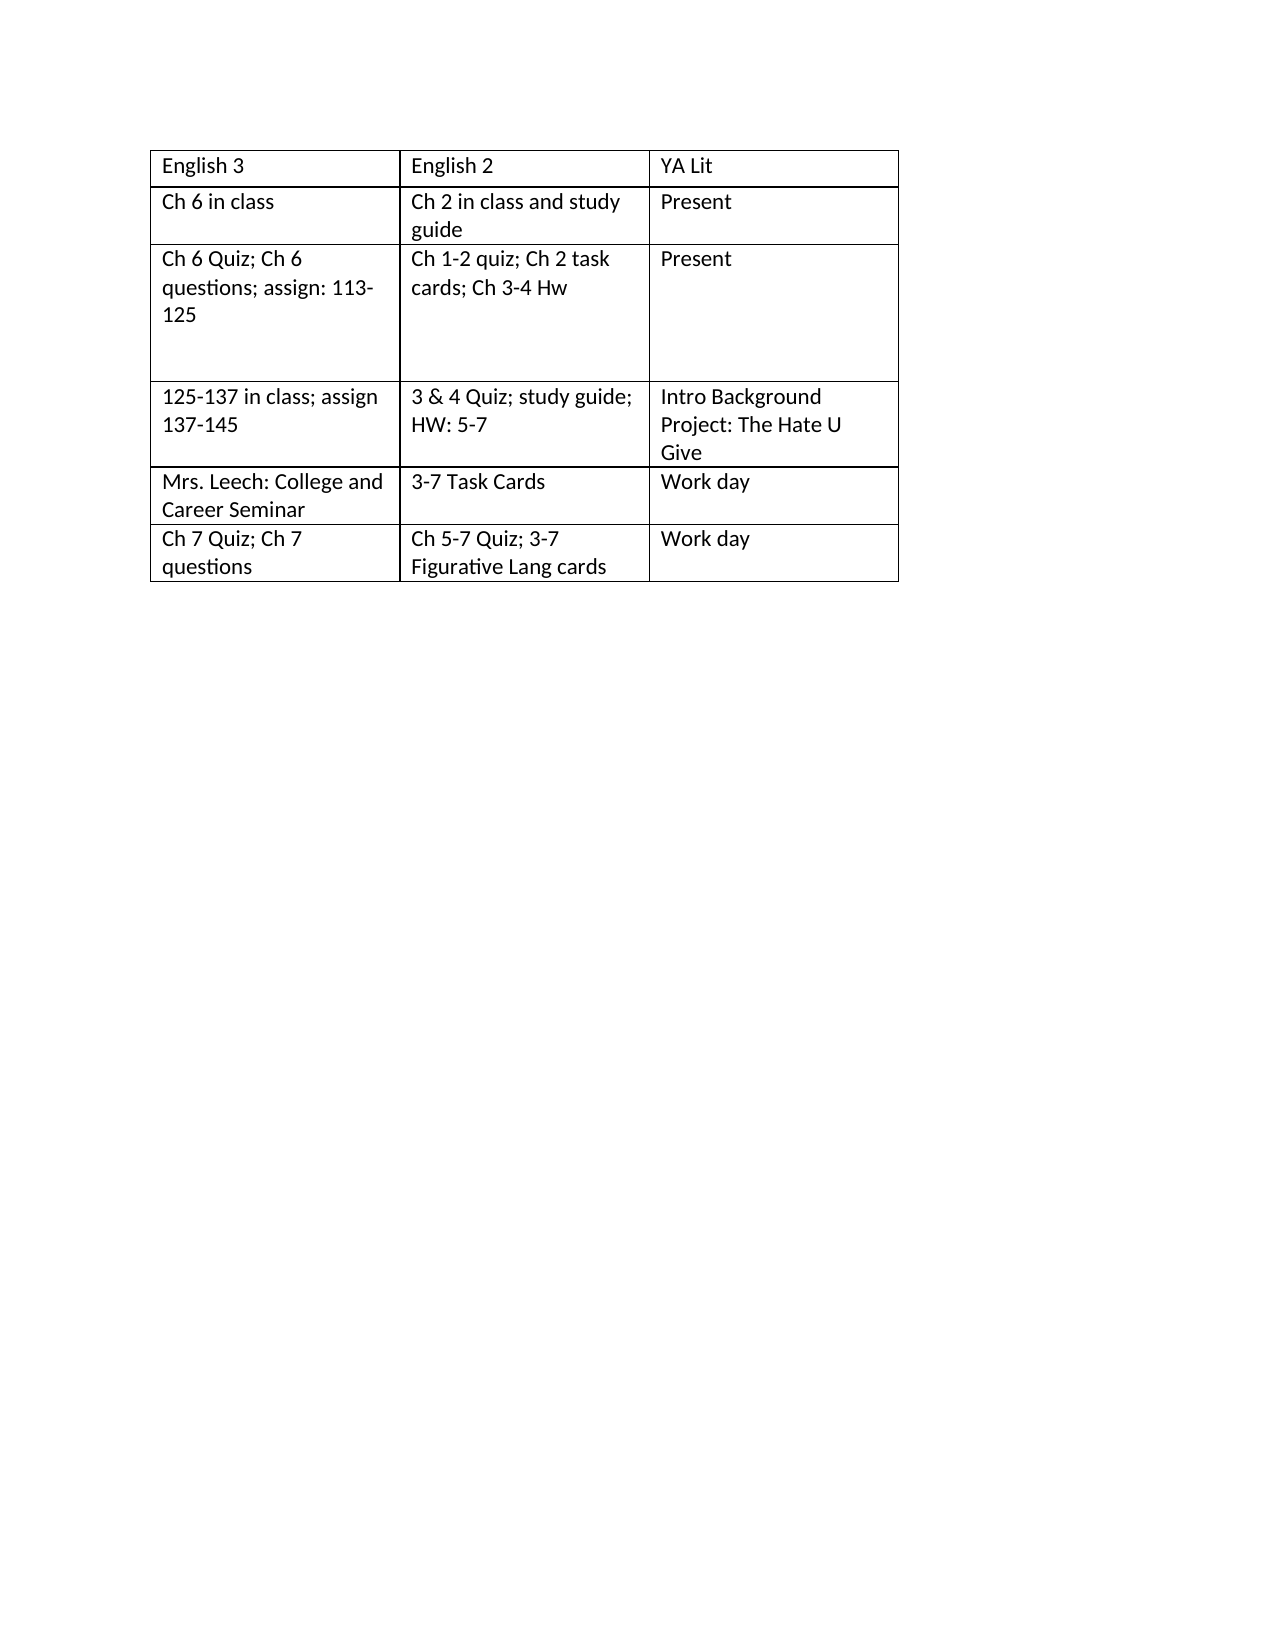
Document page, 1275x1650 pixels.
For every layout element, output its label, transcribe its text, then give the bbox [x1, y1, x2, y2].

table_header English 3 [151, 151, 399, 186]
table_cell Work day [650, 525, 898, 581]
table_cell Ch 1-2 quiz; Ch 2 task cards; Ch 3-4 Hw [401, 245, 649, 381]
table_cell Present [650, 188, 898, 243]
table_cell Intro Background Project: The Hate U Give [650, 382, 898, 466]
table_cell Work day [650, 468, 898, 523]
table_cell Present [650, 245, 898, 381]
table_cell Ch 2 in class and study guide [401, 188, 649, 243]
table_cell 3 & 4 Quiz; study guide; HW: 5-7 [401, 382, 649, 466]
table_header English 2 [401, 151, 649, 186]
table_header YA Lit [650, 151, 898, 186]
table_cell Ch 6 in class [151, 188, 399, 243]
table_cell Ch 5-7 Quiz; 3-7 Figurative Lang cards [401, 525, 649, 581]
table_cell Ch 7 Quiz; Ch 7 questions [151, 525, 399, 581]
table_cell 125-137 in class; assign 137-145 [151, 382, 399, 466]
table_cell 3-7 Task Cards [401, 468, 649, 523]
table_cell Ch 6 Quiz; Ch 6 questions; assign: 113-125 [151, 245, 399, 381]
table_cell Mrs. Leech: College and Career Seminar [151, 468, 399, 523]
